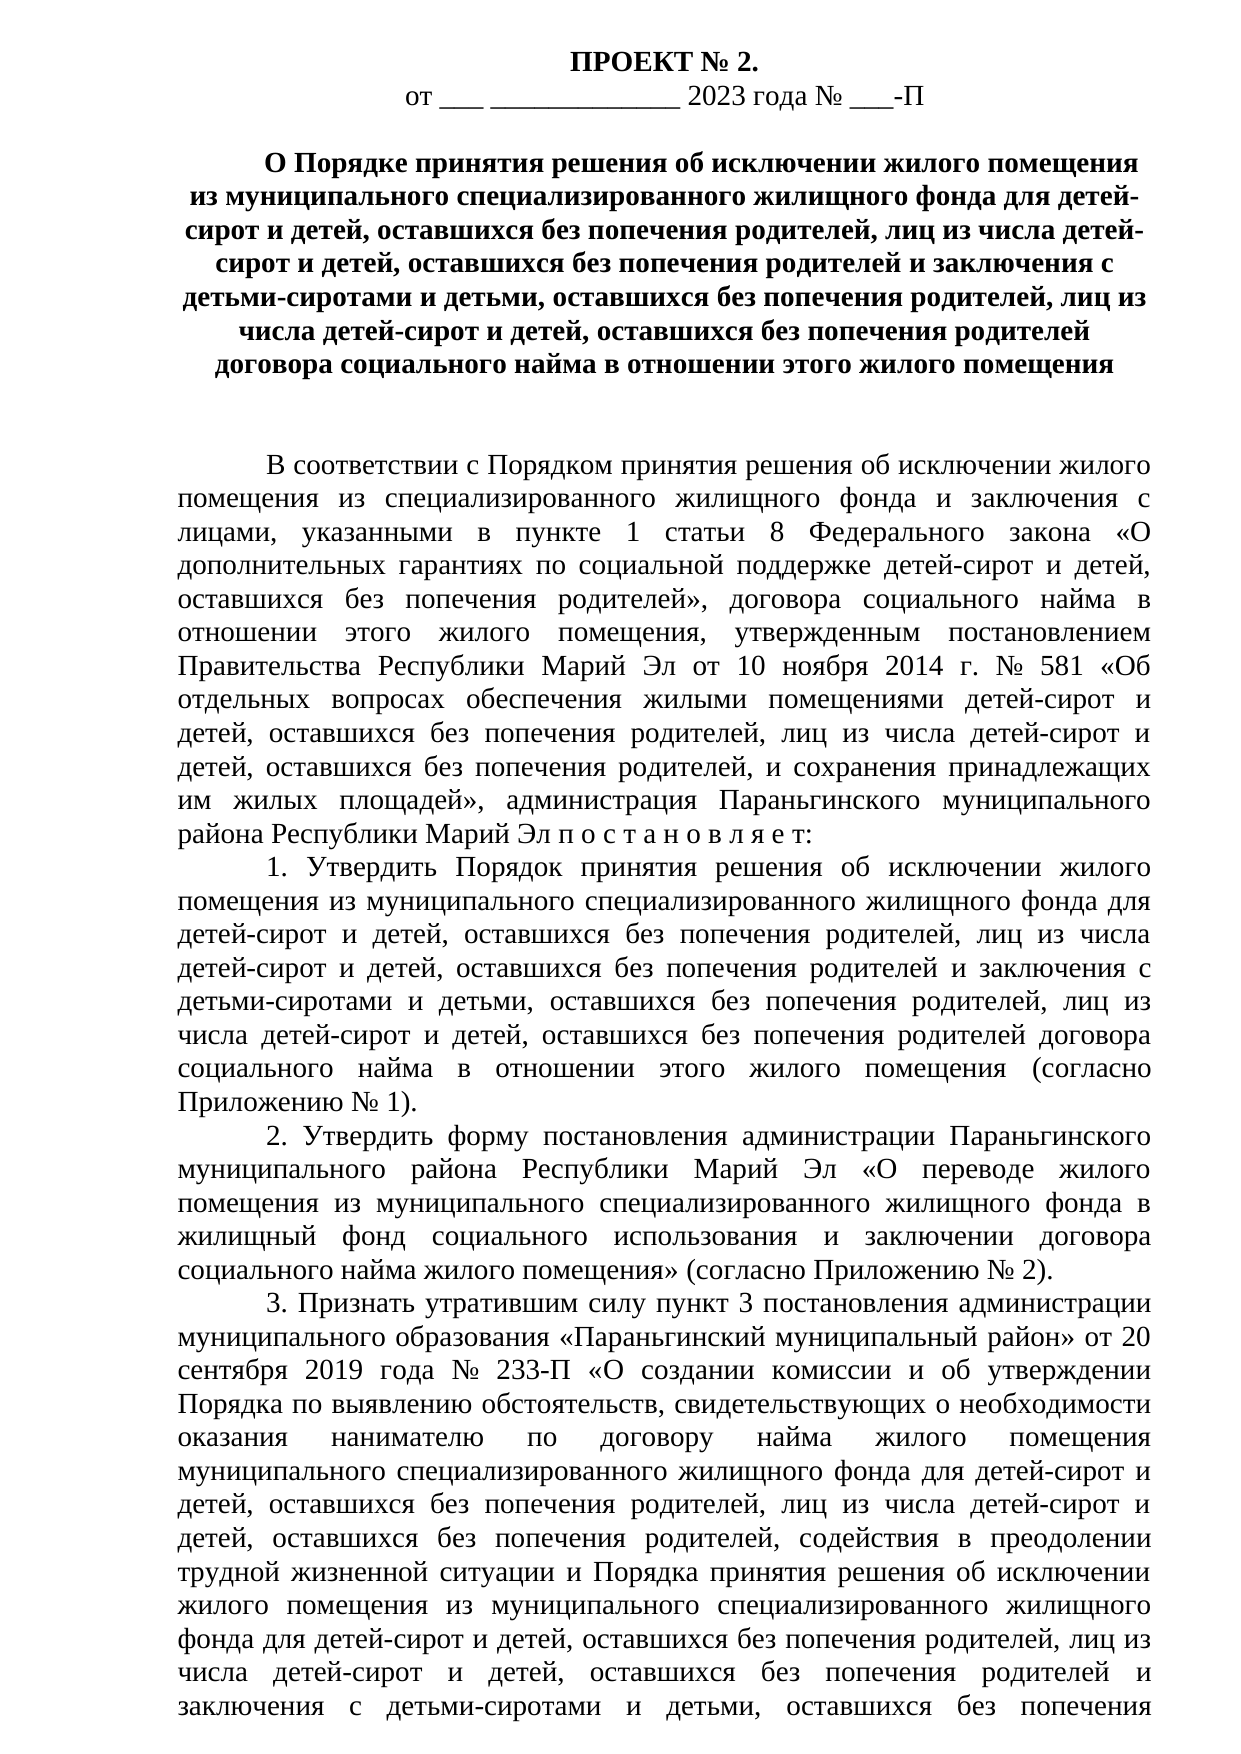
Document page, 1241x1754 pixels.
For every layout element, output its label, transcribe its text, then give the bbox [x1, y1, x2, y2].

text от ___ _____________ 2023 года № ___-П [177, 78, 1152, 111]
text ПРОЕКТ № 2. [177, 44, 1152, 78]
title О Порядке принятия решения об исключении жилого помещения из муниципального специализированного жилищного фонда для детей-сирот и детей, оставшихся без попечения родителей, лиц из числа детей-сирот и детей, оставшихся без попечения родителей и заключения с детьми-сиротами и детьми, оставшихся без попечения родителей, лиц из числа детей-сирот и детей, оставшихся без попечения родителей договора социального найма в отношении этого жилого помещения [177, 145, 1152, 380]
text В соответствии с Порядком принятия решения об исключении жилого помещения из специализированного жилищного фонда и заключения с лицами, указанными в пункте 1 статьи 8 Федерального закона «О дополнительных гарантиях по социальной поддержке детей-сирот и детей, оставшихся без попечения родителей», договора социального найма в отношении этого жилого помещения, утвержденным постановлением Правительства Республики Марий Эл от 10 ноября 2014 г. № 581 «Об отдельных вопросах обеспечения жилыми помещениями детей-сирот и детей, оставшихся без попечения родителей, лиц из числа детей-сирот и детей, оставшихся без попечения родителей, и сохранения принадлежащих им жилых площадей», администрация Параньгинского муниципального района Республики Марий Эл п о с т а н о в л я е т: [177, 447, 1152, 849]
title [177, 1285, 1152, 1721]
title 1. Утвердить Порядок принятия решения об исключении жилого помещения из муниципального специализированного жилищного фонда для детей-сирот и детей, оставшихся без попечения родителей, лиц из числа детей-сирот и детей, оставшихся без попечения родителей и заключения с детьми-сиротами и детьми, оставшихся без попечения родителей, лиц из числа детей-сирот и детей, оставшихся без попечения родителей договора социального найма в отношении этого жилого помещения (согласно Приложению № 1). [177, 849, 1152, 1118]
title 2. Утвердить форму постановления администрации Параньгинского муниципального района Республики Марий Эл «О переводе жилого помещения из муниципального специализированного жилищного фонда в жилищный фонд социального использования и заключении договора социального найма жилого помещения» (согласно Приложению № 2). [177, 1118, 1152, 1285]
